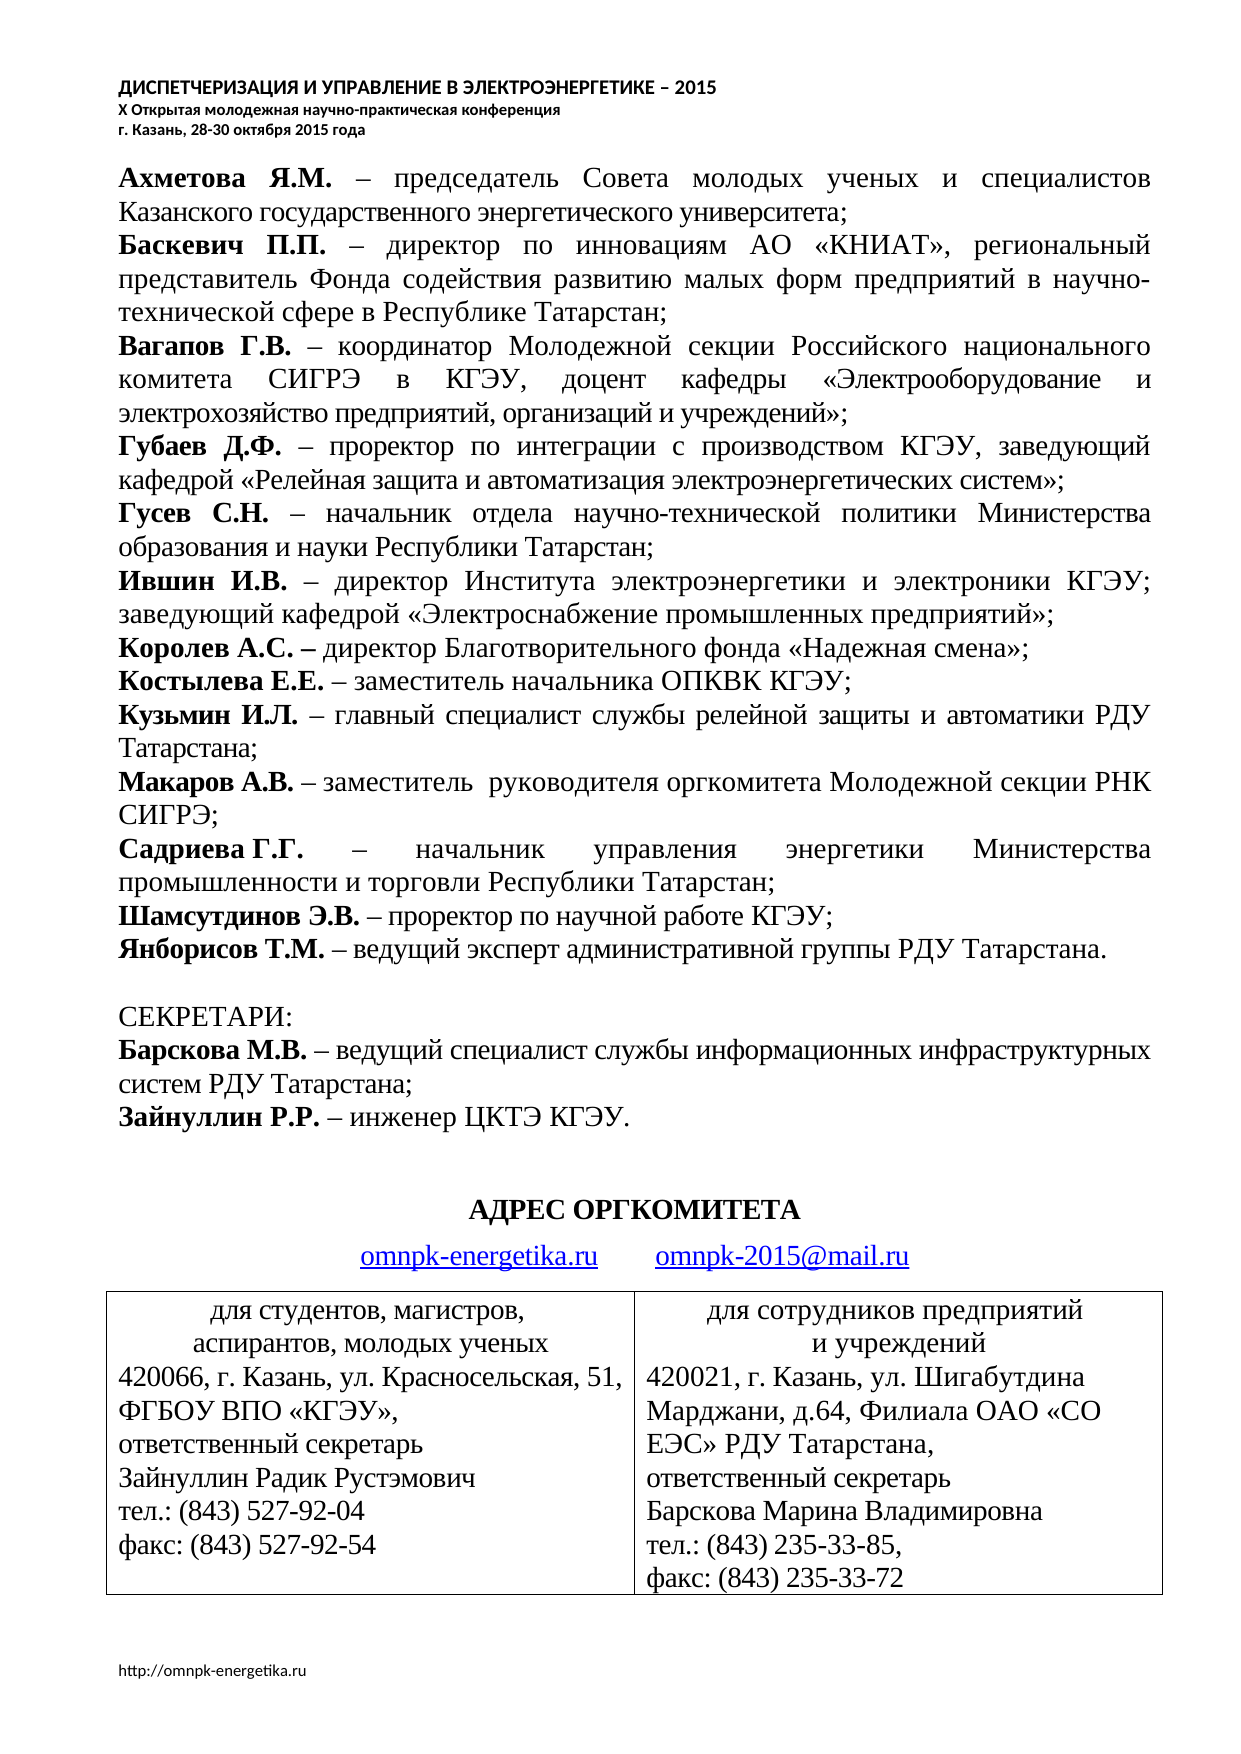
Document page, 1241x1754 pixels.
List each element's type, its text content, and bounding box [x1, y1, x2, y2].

text Баскевич П.П. – директор по инновациям АО «КНИАТ», региональный представитель Фонда содействия развитию малых форм предприятий в научно-технической сфере в Республике Татарстан; [118, 227, 1152, 328]
text omnpk-energetika.ru omnpk-2015@mail.ru [118, 1238, 1152, 1272]
text Губаев Д.Ф. – проректор по интеграции с производством КГЭУ, заведующий кафедрой «Релейная защита и автоматизация электроэнергетических систем»; [118, 428, 1152, 496]
text Королев А.С. – директор Благотворительного фонда «Надежная смена»; [118, 630, 1152, 663]
text Вагапов Г.В. – координатор Молодежной секции Российского национального комитета СИГРЭ в КГЭУ, доцент кафедры «Электрооборудование и электрохозяйство предприятий, организаций и учреждений»; [118, 328, 1152, 428]
table_header для студентов, магистров, аспирантов, молодых ученых 420066, г. Казань, ул. Красносельская, 51, ФГБОУ ВПО «КГЭУ», ответственный секретарь Зайнуллин Радик Рустэмович тел.: (843) 527-92-04 факс: (843) 527-92-54 [107, 1292, 634, 1594]
text Макаров А.В. – заместитель руководителя оргкомитета Молодежной секции РНК СИГРЭ; [118, 764, 1152, 831]
text Садриева Г.Г. – начальник управления энергетики Министерства промышленности и торговли Республики Татарстан; [118, 831, 1152, 898]
table_header для сотрудников предприятий и учреждений 420021, г. Казань, ул. Шигабутдина Марджани, д.64, Филиала ОАО «СО ЕЭС» РДУ Татарстана, ответственный секретарь Барскова Марина Владимировна тел.: (843) 235-33-85, факс: (843) 235-33-72 [635, 1292, 1162, 1594]
text Костылева Е.Е. – заместитель начальника ОПКВК КГЭУ; [118, 663, 1152, 697]
text Ившин И.В. – директор Института электроэнергетики и электроники КГЭУ; заведующий кафедрой «Электроснабжение промышленных предприятий»; [118, 563, 1152, 630]
text Шамсутдинов Э.В. – проректор по научной работе КГЭУ; [118, 898, 1152, 932]
text Кузьмин И.Л. – главный специалист службы релейной защиты и автоматики РДУ Татарстана; [118, 697, 1152, 764]
text Барскова М.В. – ведущий специалист службы информационных инфраструктурных систем РДУ Татарстана; [118, 1032, 1152, 1099]
text Янборисов Т.М. – ведущий эксперт административной группы РДУ Татарстана. [118, 932, 1152, 965]
text СЕКРЕТАРИ: [118, 999, 1152, 1032]
text АДРЕС ОРГКОМИТЕТА [118, 1192, 1152, 1226]
text Гусев С.Н. – начальник отдела научно-технической политики Министерства образования и науки Республики Татарстан; [118, 496, 1152, 563]
text Ахметова Я.М. – председатель Совета молодых ученых и специалистов Казанского государственного энергетического университета; [118, 160, 1152, 227]
text Зайнуллин Р.Р. – инженер ЦКТЭ КГЭУ. [118, 1099, 1152, 1133]
